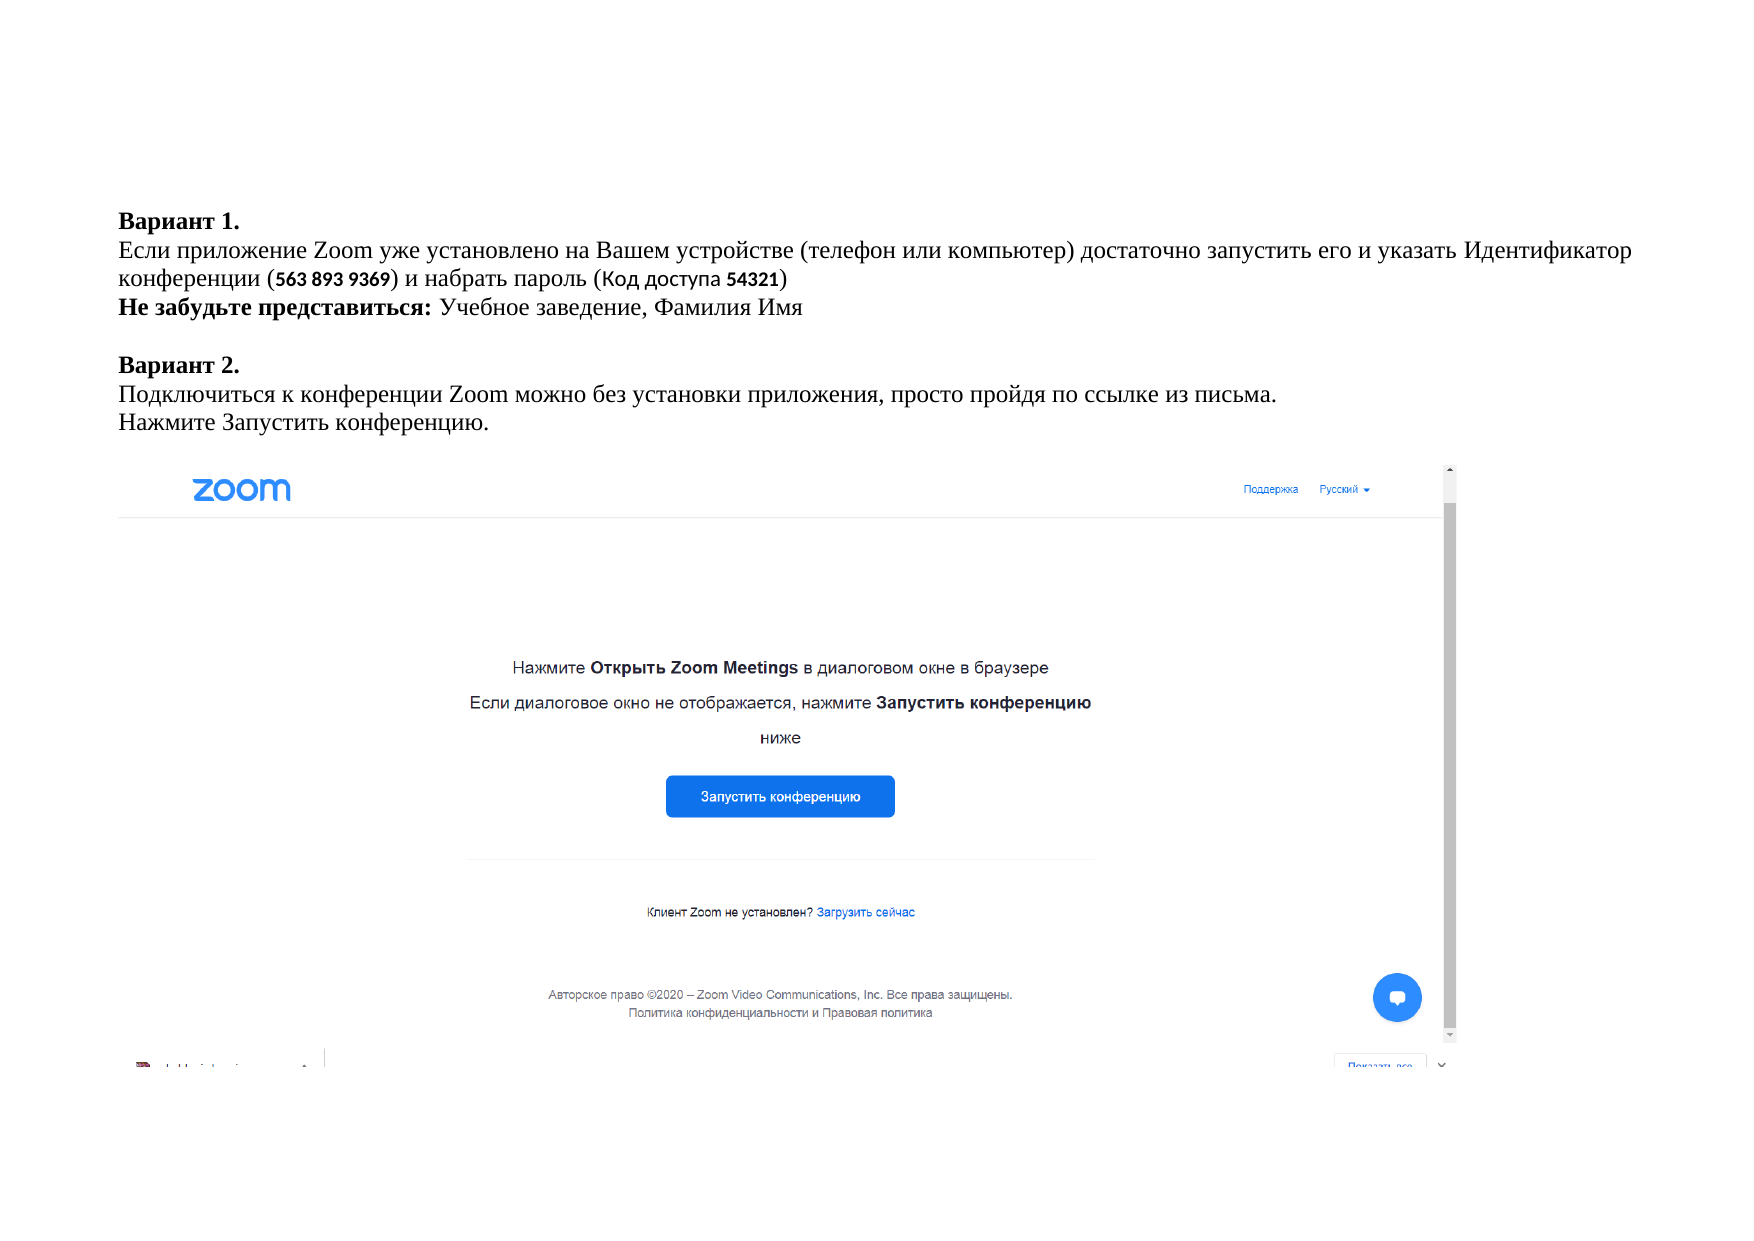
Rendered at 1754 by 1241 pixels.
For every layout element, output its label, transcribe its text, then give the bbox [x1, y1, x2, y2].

text Вариант 2. [118, 350, 1636, 379]
text Подключиться к конференции Zoom можно без установки приложения, просто пройдя по ссылке из письма. [118, 379, 1636, 407]
text Если приложение Zoom уже установлено на Вашем устройстве (телефон или компьютер) достаточно запустить его и указать Идентификатор конференции (563 893 9369) и набрать пароль (Код доступа 54321) [118, 235, 1636, 292]
text Вариант 1. [118, 206, 1636, 235]
text Нажмите Запустить конференцию. [118, 407, 1636, 436]
picture [118, 465, 1457, 1067]
text Не забудьте представиться: Учебное заведение, Фамилия Имя [118, 292, 1636, 321]
